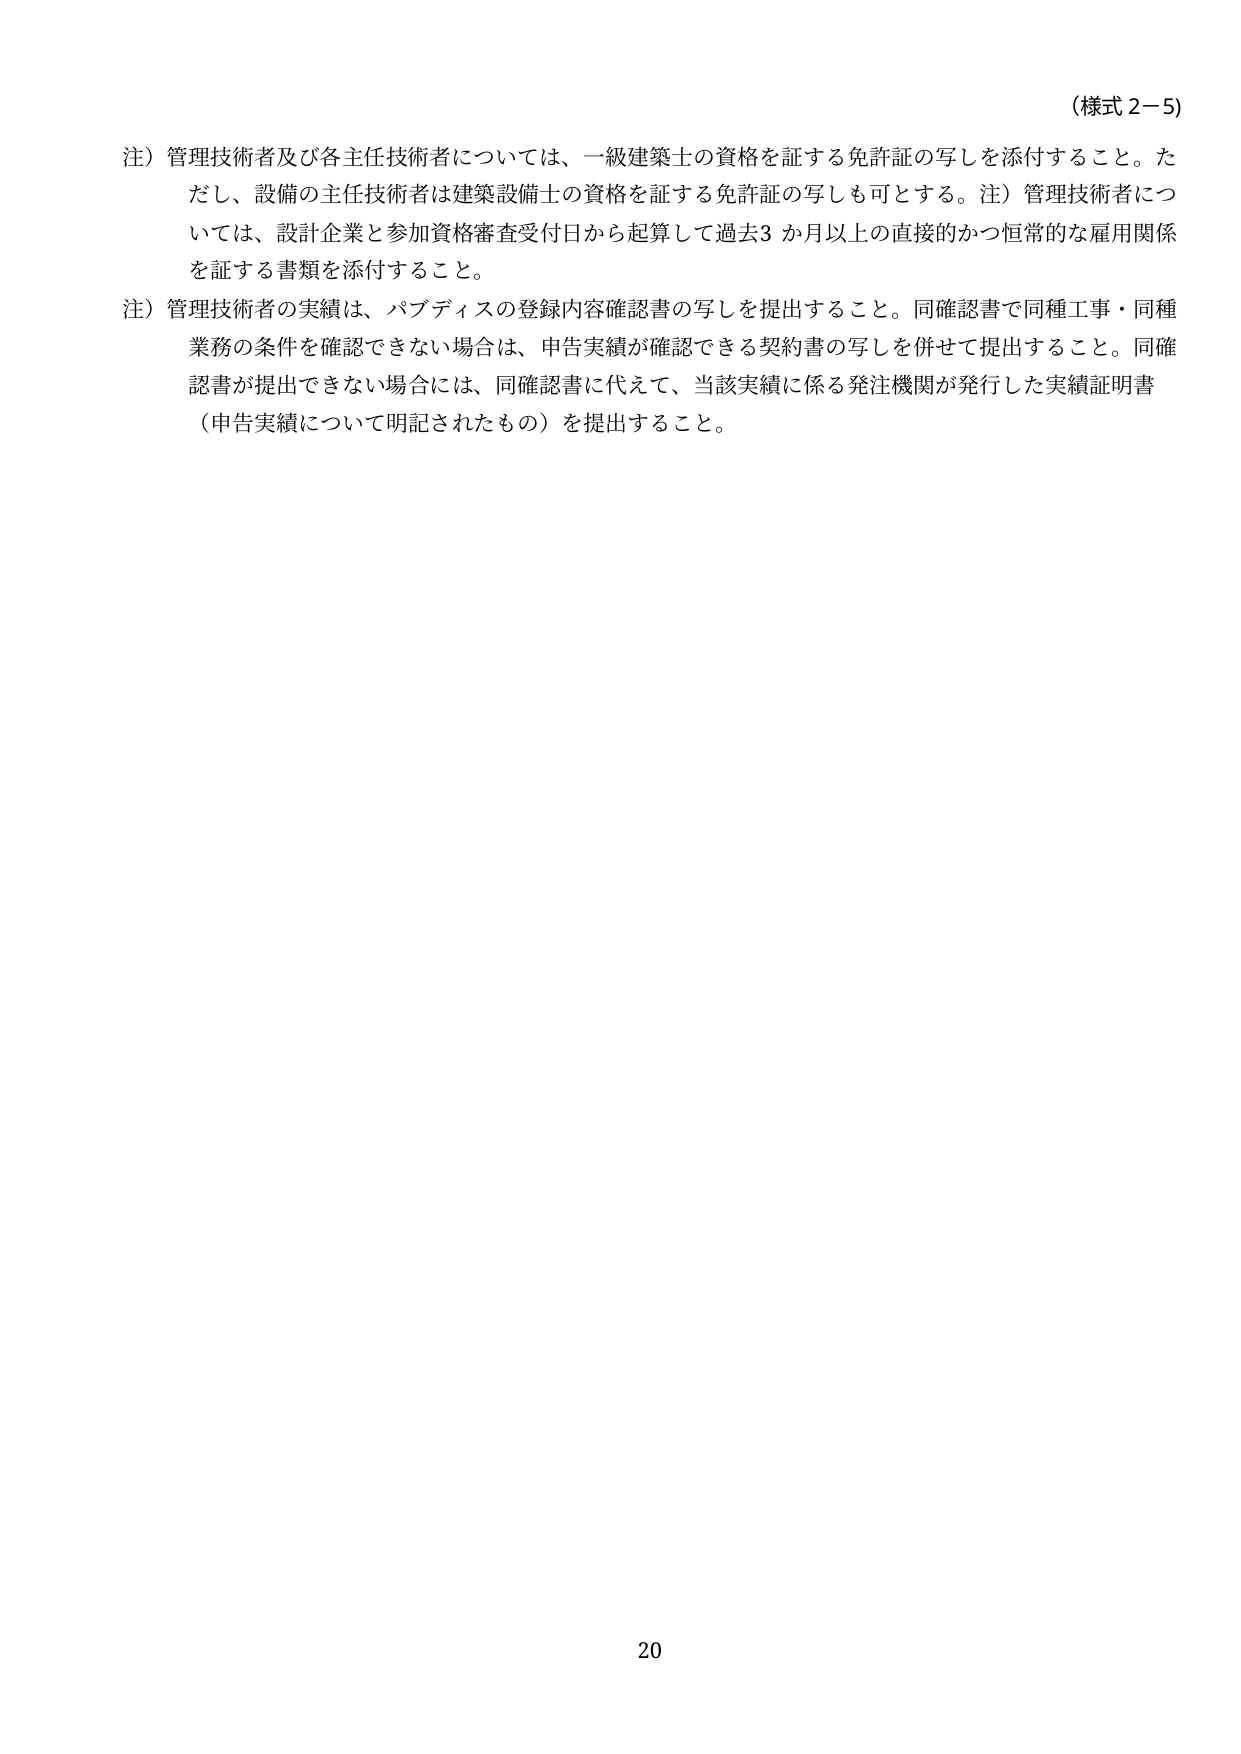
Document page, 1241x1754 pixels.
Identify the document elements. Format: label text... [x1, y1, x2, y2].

text 注）管理技術者の実績は、パブディスの登録内容確認書の写しを提出すること。同確認書で同種工事・同種業務の条件を確認できない場合は、申告実績が確認できる契約書の写しを併せて提出すること。同確認書が提出できない場合には、同確認書に代えて、当該実績に係る発注機関が発行した実績証明書（申告実績について明記されたもの）を提出すること。 [122, 288, 1177, 441]
text 注）管理技術者及び各主任技術者については、一級建築士の資格を証する免許証の写しを添付すること。ただし、設備の主任技術者は建築設備士の資格を証する免許証の写しも可とする。注）管理技術者については、設計企業と参加資格審査受付日から起算して過去3か月以上の直接的かつ恒常的な雇用関係を証する書類を添付すること。 [122, 136, 1177, 288]
